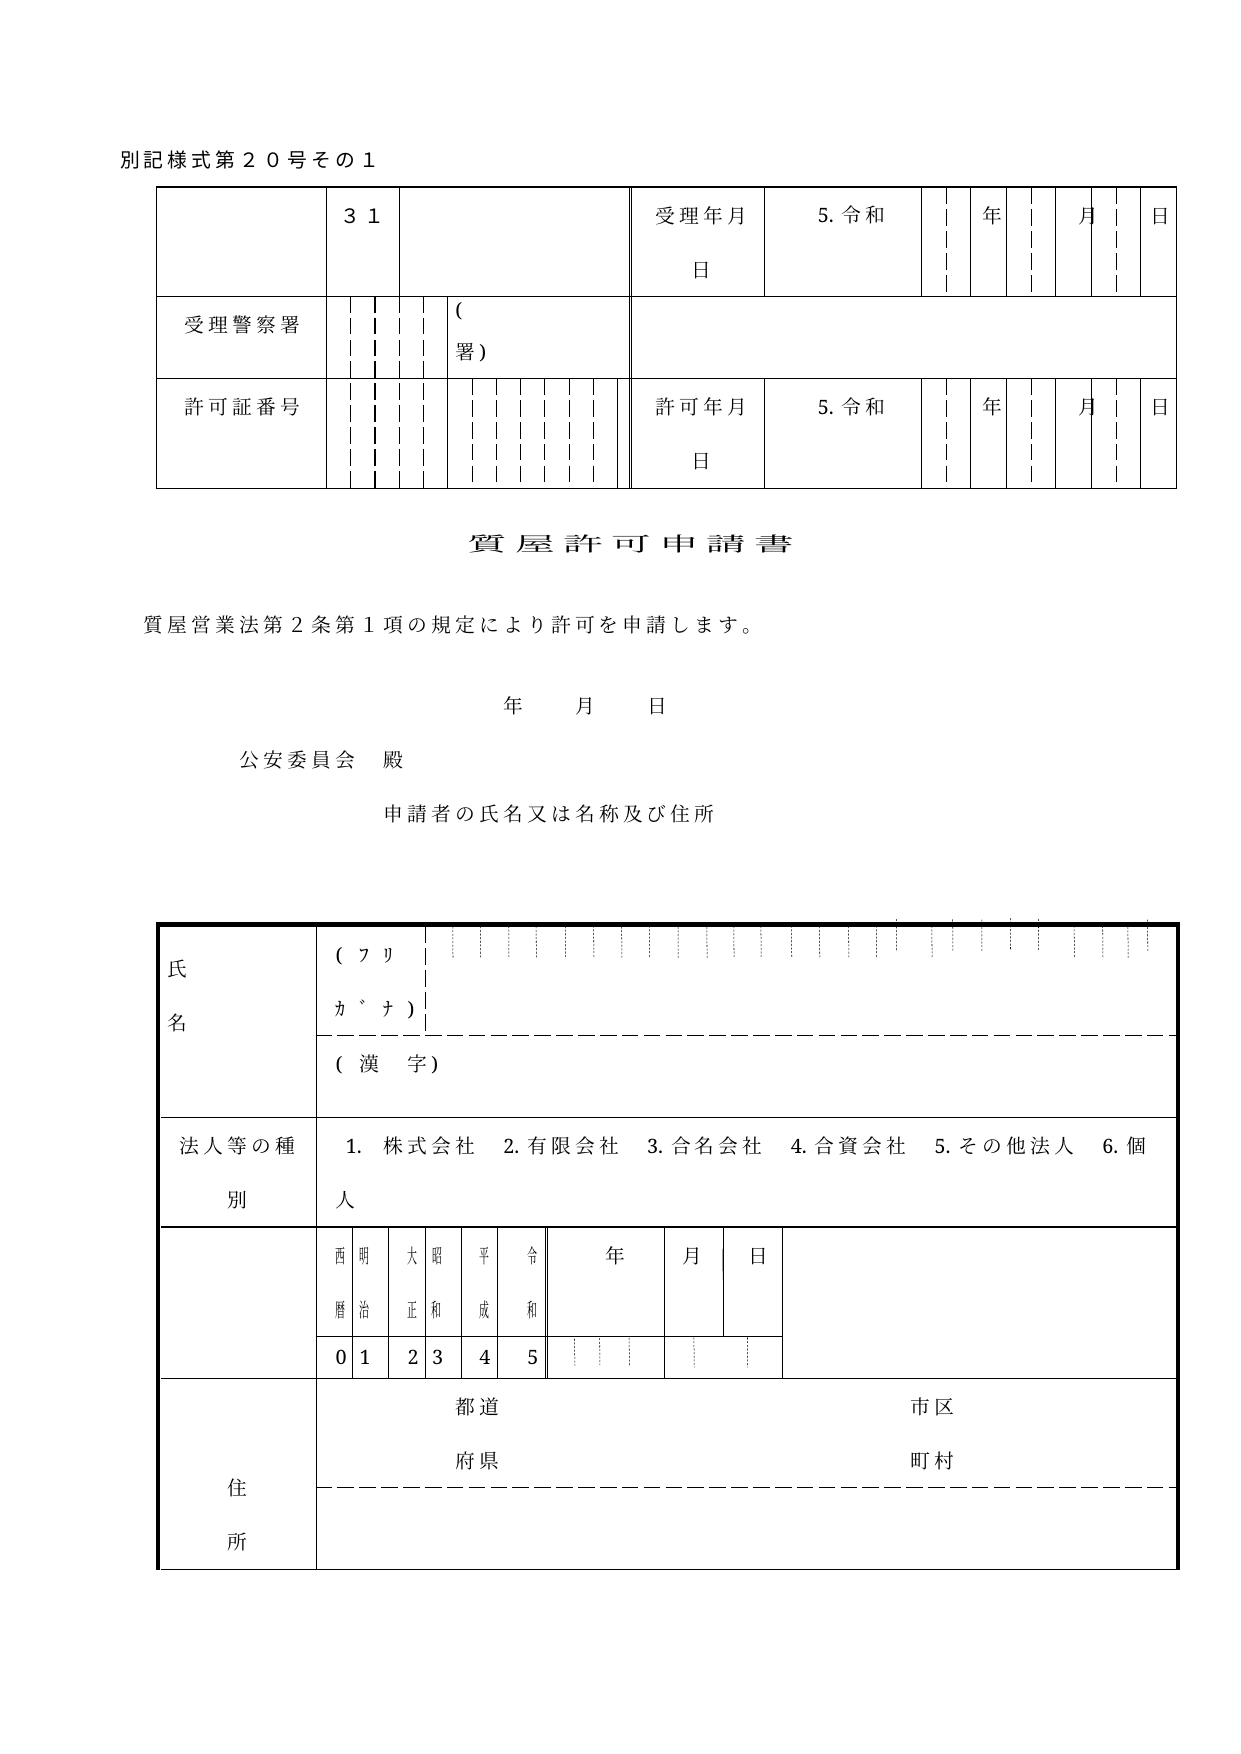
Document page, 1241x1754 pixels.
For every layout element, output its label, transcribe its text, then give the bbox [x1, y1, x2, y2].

table_cell 5.令和 [765, 379, 921, 487]
text 質屋許可申請書 [96, 516, 1174, 570]
table_cell ( 署) [448, 297, 629, 378]
table_cell 0 [317, 1337, 352, 1377]
table_cell [423, 379, 447, 487]
table_header 日 [1141, 188, 1176, 296]
table_header [157, 188, 326, 296]
table_cell 4 [462, 1337, 497, 1377]
table_header [400, 188, 629, 296]
table_cell 明治 [353, 1228, 388, 1336]
table_header [922, 188, 946, 296]
table_cell [783, 1228, 1176, 1377]
table_cell 年 [548, 1228, 664, 1336]
table_cell 電話（ ） － 番 [317, 1487, 1176, 1569]
table_cell (漢 字) [317, 1035, 1176, 1117]
table_cell 都道 市区 府県 町村 [317, 1379, 1176, 1487]
table_cell 月 [665, 1228, 723, 1336]
table_cell [521, 379, 545, 487]
table_header ３１ [327, 188, 399, 296]
table_cell [1031, 379, 1055, 487]
table_cell 3 [426, 1337, 461, 1377]
table_cell 大正 [389, 1228, 425, 1336]
text 公安委員会 殿 [96, 732, 1174, 786]
table_cell [569, 379, 593, 487]
table_header 月 [1056, 188, 1091, 296]
table_cell [946, 379, 970, 487]
table_cell [351, 297, 375, 378]
text 別記様式第２０号その１ [96, 132, 1174, 186]
table_cell [351, 379, 375, 487]
table_cell [399, 379, 423, 487]
table_header [1116, 188, 1140, 296]
table_header 年 [971, 188, 1006, 296]
table_cell [423, 297, 447, 378]
table_header [1031, 188, 1055, 296]
table_cell 1 [353, 1337, 388, 1377]
table_cell [1007, 379, 1031, 487]
table_cell [665, 1337, 782, 1377]
table_cell 月 [1056, 379, 1091, 487]
table_cell 令和 [498, 1228, 545, 1336]
table_cell 西暦 [317, 1228, 352, 1336]
table_cell 2 [389, 1337, 425, 1377]
table_cell [399, 297, 423, 378]
table_cell [548, 1337, 664, 1377]
table_cell [922, 379, 946, 487]
table_cell 住 所 [160, 1379, 316, 1569]
table_cell 法人等の種別 [160, 1118, 316, 1226]
table_header [425, 927, 1176, 1035]
text 年 月 日 [96, 678, 1174, 732]
table_header [1092, 188, 1116, 296]
table_cell [327, 297, 351, 378]
table_cell [327, 379, 351, 487]
table_cell 1.株式会社 2.有限会社 3.合名会社 4.合資会社 5.その他法人 6.個人 [317, 1118, 1176, 1226]
table_cell [1092, 379, 1116, 487]
table_cell [1116, 379, 1140, 487]
table_cell 平成 [462, 1228, 497, 1336]
table_cell [618, 379, 629, 487]
text 申請者の氏名又は名称及び住所 [96, 786, 1174, 841]
table_header [946, 188, 970, 296]
table_header 受理年月日 [632, 188, 764, 296]
table_cell [632, 297, 1176, 378]
table_cell 昭和 [426, 1228, 461, 1336]
table_header 氏 名 [160, 927, 316, 1117]
table_cell [375, 297, 399, 378]
table_header (ﾌﾘｶﾞﾅ) [317, 927, 425, 1035]
table_cell [160, 1227, 316, 1377]
table_cell [472, 379, 496, 487]
table_cell 日 [724, 1228, 782, 1336]
text 質屋営業法第２条第１項の規定により許可を申請します。 [96, 597, 1174, 651]
table_cell [593, 379, 617, 487]
table_cell 許可年月日 [632, 379, 764, 487]
table_header 5.令和 [765, 188, 921, 296]
table_cell 許可証番号 [157, 379, 326, 487]
table_cell [375, 379, 399, 487]
table_header [1007, 188, 1031, 296]
table_cell [448, 379, 472, 487]
table_cell 5 [498, 1337, 545, 1377]
table_cell 年 [971, 379, 1006, 487]
table_cell [496, 379, 521, 487]
table_cell 受理警察署 [157, 297, 326, 378]
table_cell [545, 379, 569, 487]
table_cell 日 [1141, 379, 1176, 487]
